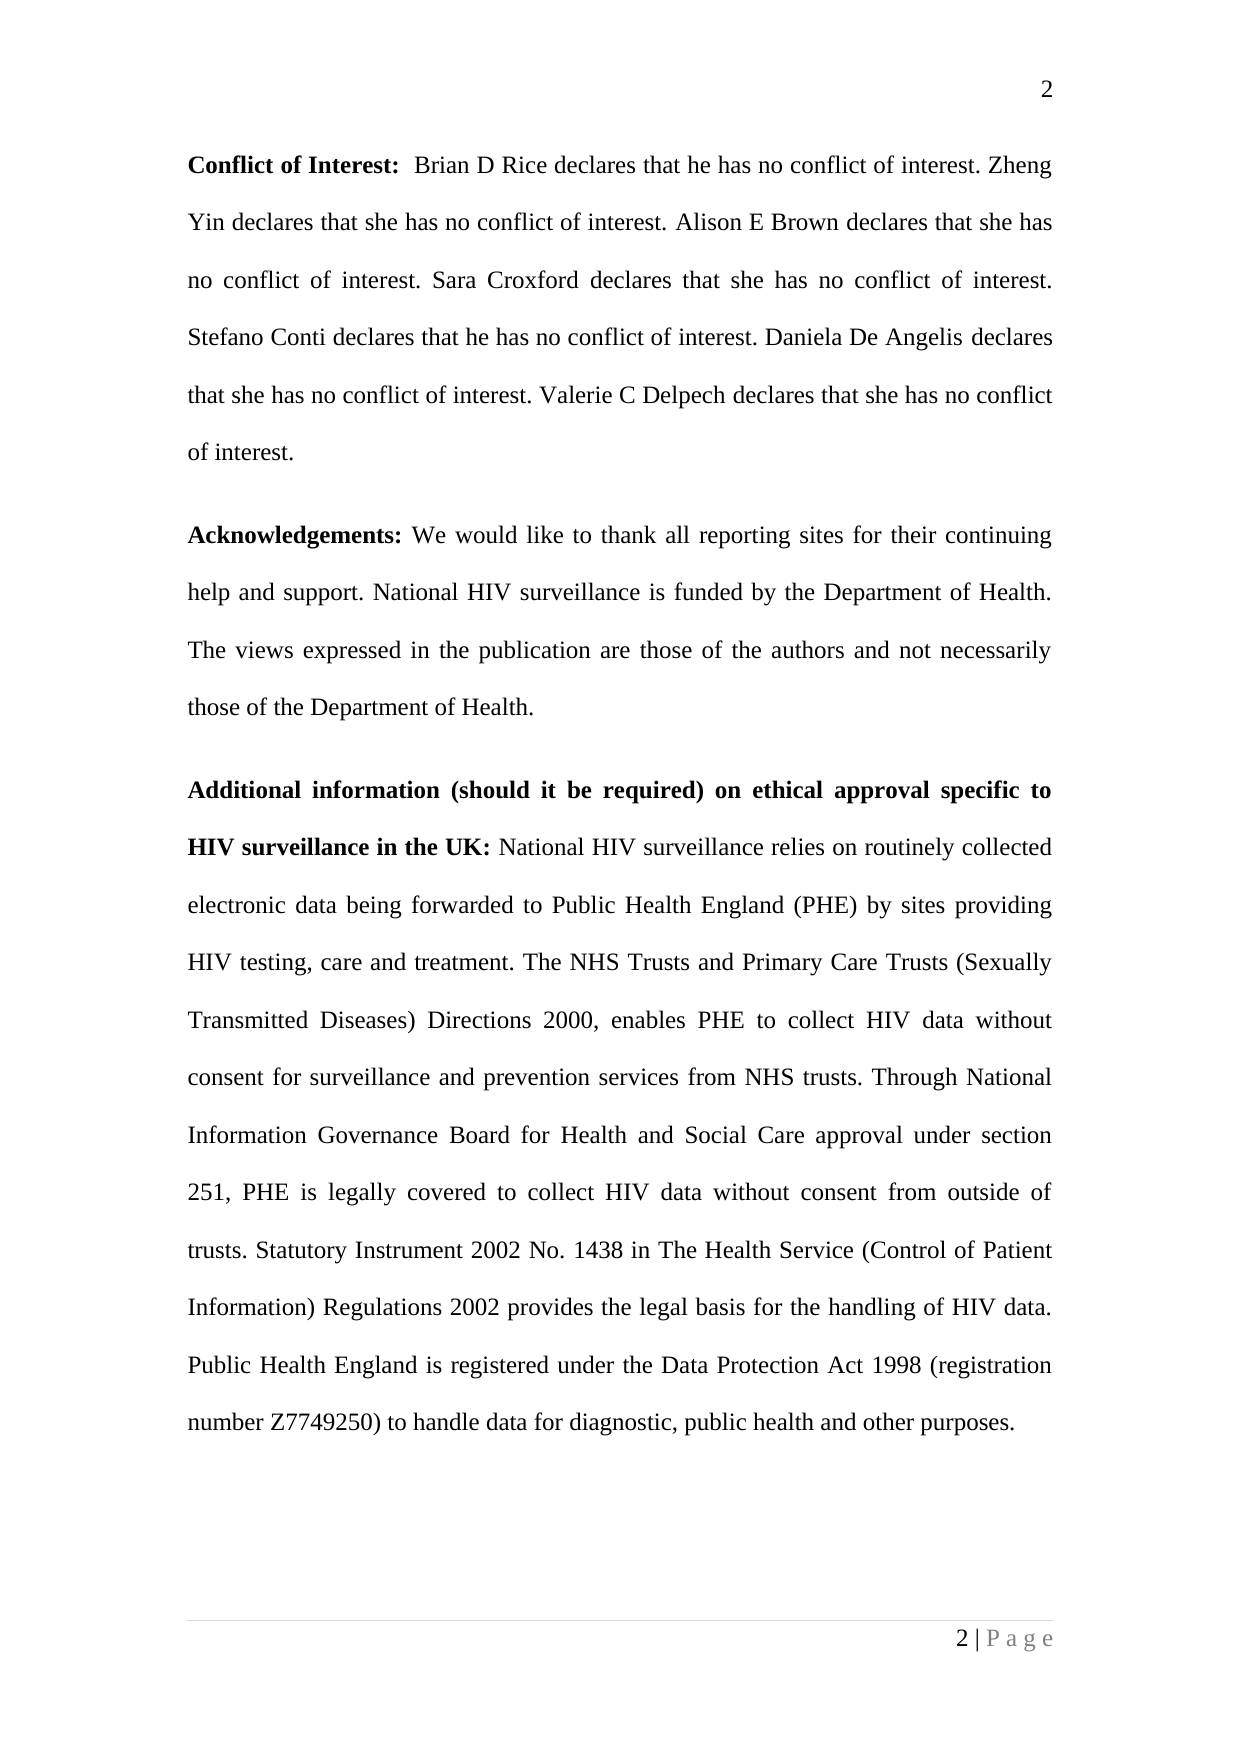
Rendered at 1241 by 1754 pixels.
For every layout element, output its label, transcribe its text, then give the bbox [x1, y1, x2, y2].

text Additional information (should it be required) on ethical approval specific to HIV surveillance in the UK: National HIV surveillance relies on routinely collected electronic data being forwarded to Public Health England (PHE) by sites providing HIV testing, care and treatment. The NHS Trusts and Primary Care Trusts (Sexually Transmitted Diseases) Directions 2000, enables PHE to collect HIV data without consent for surveillance and prevention services from NHS trusts. Through National Information Governance Board for Health and Social Care approval under section 251, PHE is legally covered to collect HIV data without consent from outside of trusts. Statutory Instrument 2002 No. 1438 in The Health Service (Control of Patient Information) Regulations 2002 provides the legal basis for the handling of HIV data. Public Health England is registered under the Data Protection Act 1998 (registration number Z7749250) to handle data for diagnostic, public health and other purposes. [187, 775, 1053, 1436]
text Conflict of Interest: Brian D Rice declares that he has no conflict of interest. Zheng Yin declares that she has no conflict of interest. Alison E Brown declares that she has no conflict of interest. Sara Croxford declares that she has no conflict of interest. Stefano Conti declares that he has no conflict of interest. Daniela De Angelis declares that she has no conflict of interest. Valerie C Delpech declares that she has no conflict of interest. [187, 150, 1053, 466]
text Acknowledgements: We would like to thank all reporting sites for their continuing help and support. National HIV surveillance is funded by the Department of Health. The views expressed in the publication are those of the authors and not necessarily those of the Department of Health. [187, 520, 1053, 721]
